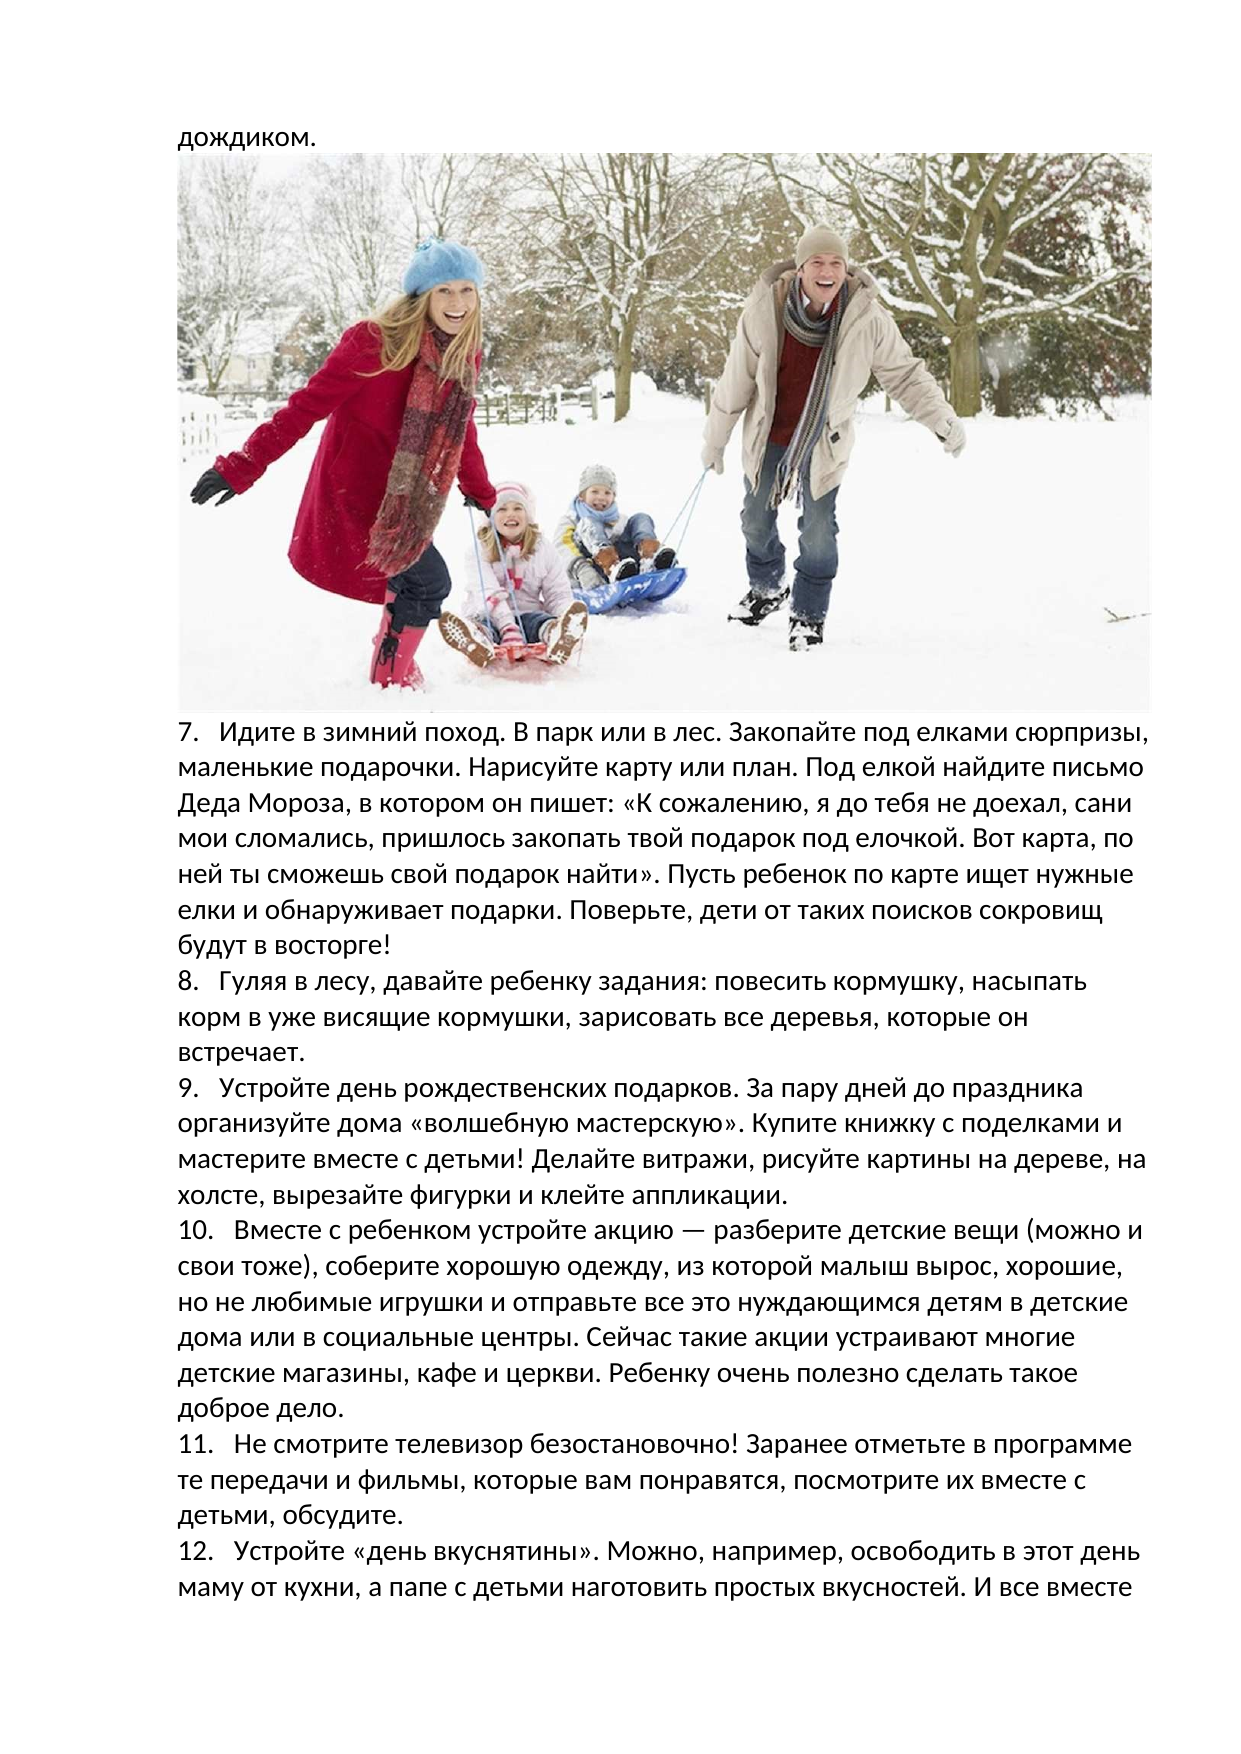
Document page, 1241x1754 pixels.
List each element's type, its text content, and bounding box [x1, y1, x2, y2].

text 11. Не смотрите телевизор безостановочно! Заранее отметьте в программе те передачи и фильмы, которые вам понравятся, посмотрите их вместе с детьми, обсудите. [177, 1425, 1152, 1532]
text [177, 118, 1152, 153]
text 9. Устройте день рождественских подарков. За пару дней до праздника организуйте дома «волшебную мастерскую». Купите книжку с поделками и мастерите вместе с детьми! Делайте витражи, рисуйте картины на дереве, на холсте, вырезайте фигурки и клейте аппликации. [177, 1069, 1152, 1211]
text 10. Вместе с ребенком устройте акцию — разберите детские вещи (можно и свои тоже), соберите хорошую одежду, из которой малыш вырос, хорошие, но не любимые игрушки и отправьте все это нуждающимся детям в детские дома или в социальные центры. Сейчас такие акции устраивают многие детские магазины, кафе и церкви. Ребенку очень полезно сделать такое доброе дело. [177, 1211, 1152, 1425]
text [177, 1532, 1152, 1603]
text 8. Гуляя в лесу, давайте ребенку задания: повесить кормушку, насыпать корм в уже висящие кормушки, зарисовать все деревья, которые он встречает. [177, 962, 1152, 1069]
picture [177, 153, 1152, 713]
text 7. Идите в зимний поход. В парк или в лес. Закопайте под елками сюрпризы, маленькие подарочки. Нарисуйте карту или план. Под елкой найдите письмо Деда Мороза, в котором он пишет: «К сожалению, я до тебя не доехал, сани мои сломались, пришлось закопать твой подарок под елочкой. Вот карта, по ней ты сможешь свой подарок найти». Пусть ребенок по карте ищет нужные елки и обнаруживает подарки. Поверьте, дети от таких поисков сокровищ будут в восторге! [177, 713, 1152, 962]
